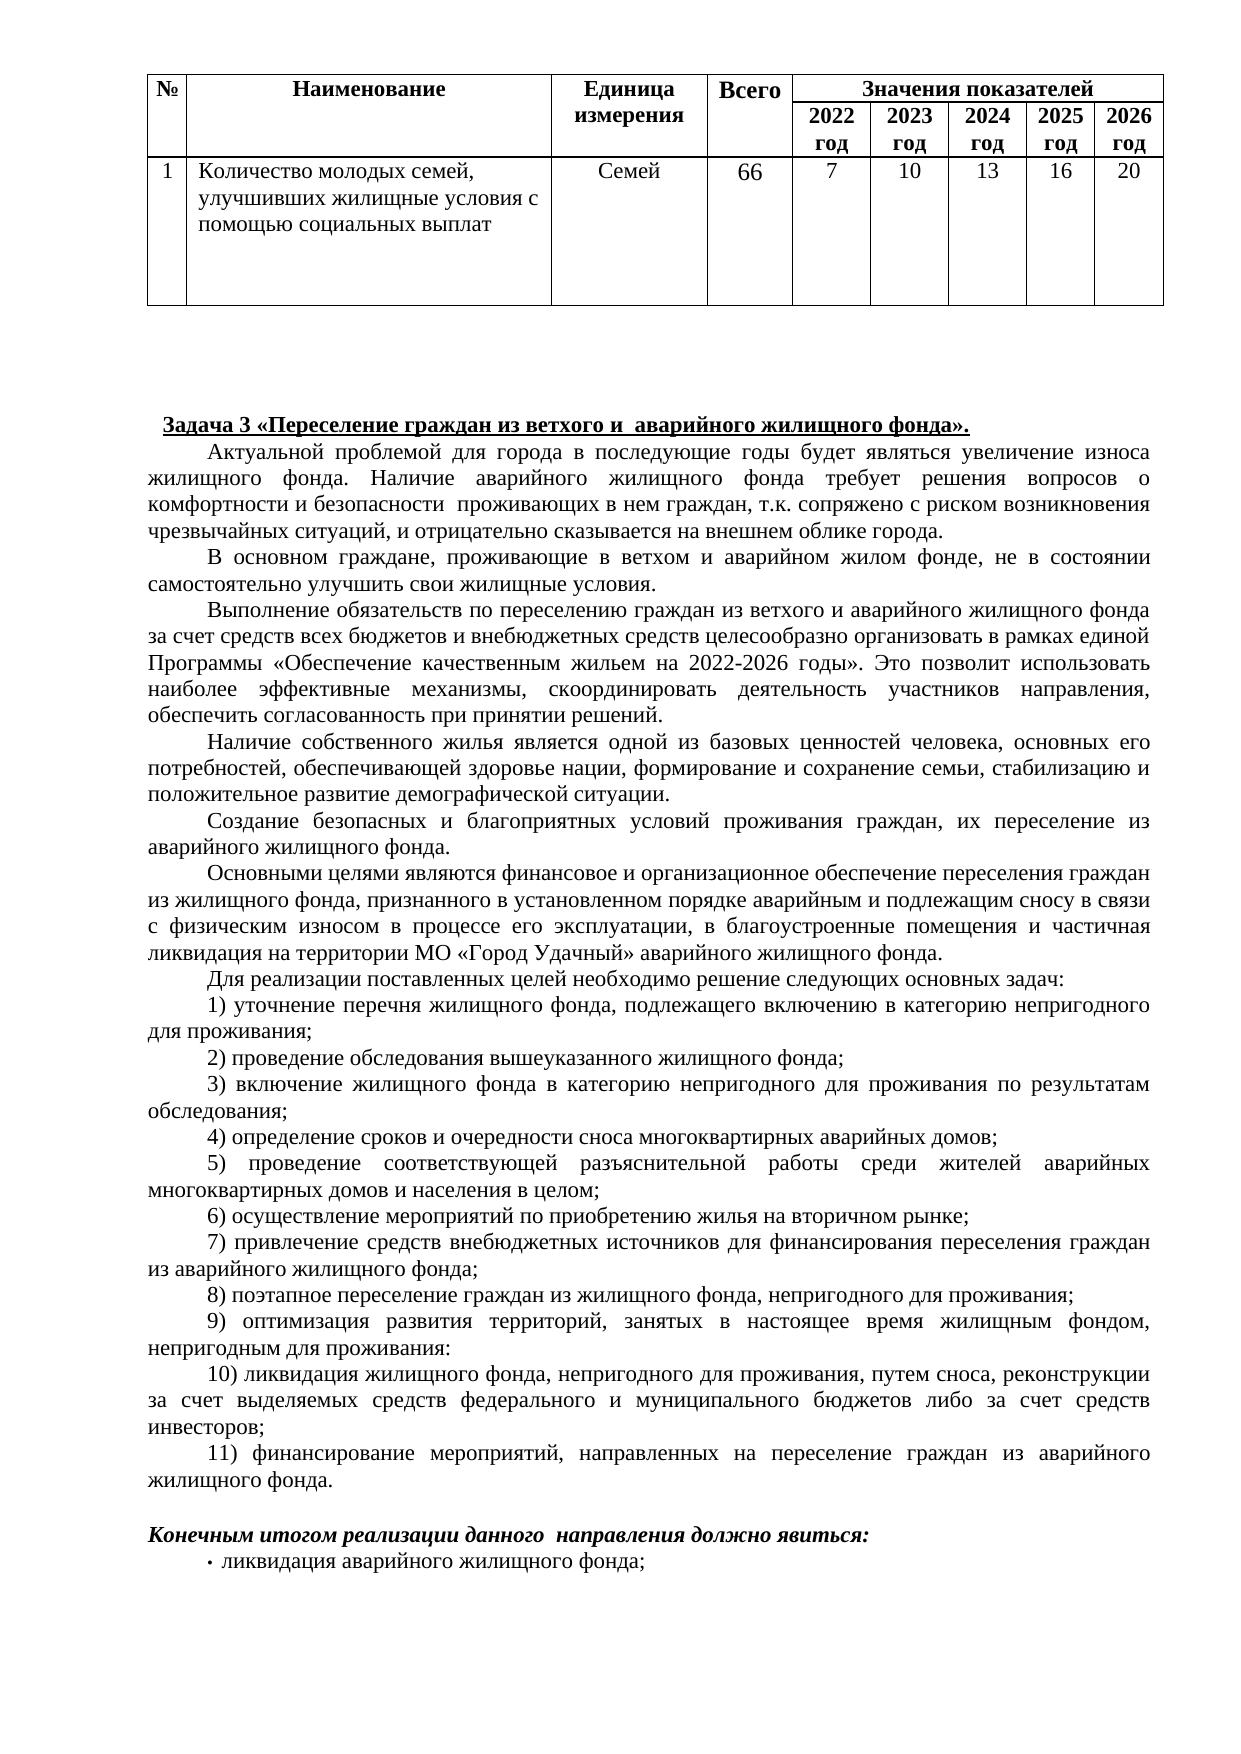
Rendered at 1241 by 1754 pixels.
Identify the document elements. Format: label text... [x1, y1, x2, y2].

text 7) привлечение средств внебюджетных источников для финансирования переселения граждан из аварийного жилищного фонда; [148, 1228, 1152, 1281]
table_cell [552, 279, 707, 305]
table_cell [187, 279, 551, 305]
table_cell 1 [148, 158, 186, 279]
text 11) финансирование мероприятий, направленных на переселение граждан из аварийного жилищного фонда. [148, 1439, 1152, 1492]
table_cell [148, 279, 186, 305]
text Основными целями являются финансовое и организационное обеспечение переселения граждан из жилищного фонда, признанного в установленном порядке аварийным и подлежащим сносу в связи с физическим износом в процессе его эксплуатации, в благоустроенные помещения и частичная ликвидация на территории МО «Город Удачный» аварийного жилищного фонда. [148, 859, 1152, 965]
text 9) оптимизация развития территорий, занятых в настоящее время жилищным фондом, непригодным для проживания: [148, 1307, 1152, 1360]
table_cell 2022 год [793, 103, 870, 156]
table_cell Количество молодых семей, улучшивших жилищные условия с помощью социальных выплат [187, 158, 551, 279]
table_cell 2023 год [871, 103, 948, 156]
table_cell [871, 279, 948, 305]
text 6) осуществление мероприятий по приобретению жилья на вторичном рынке; [148, 1202, 1152, 1228]
text 3) включение жилищного фонда в категорию непригодного для проживания по результатам обследования; [148, 1070, 1152, 1123]
text Конечным итогом реализации данного направления должно явиться: [148, 1492, 1152, 1547]
table_cell 16 [1027, 158, 1094, 279]
text В основном граждане, проживающие в ветхом и аварийном жилом фонде, не в состоянии самостоятельно улучшить свои жилищные условия. [148, 543, 1152, 596]
table_cell 66 [708, 158, 792, 279]
text 4) определение сроков и очередности сноса многоквартирных аварийных домов; [148, 1123, 1152, 1149]
text Для реализации поставленных целей необходимо решение следующих основных задач: [148, 965, 1152, 991]
table_cell 7 [793, 158, 870, 279]
text 10) ликвидация жилищного фонда, непригодного для проживания, путем сноса, реконструкции за счет выделяемых средств федерального и муниципального бюджетов либо за счет средств инвесторов; [148, 1360, 1152, 1439]
text Выполнение обязательств по переселению граждан из ветхого и аварийного жилищного фонда за счет средств всех бюджетов и внебюджетных средств целесообразно организовать в рамках единой Программы «Обеспечение качественным жильем на 2022-2026 годы». Это позволит использовать наиболее эффективные механизмы, скоординировать деятельность участников направления, обеспечить согласованность при принятии решений. [148, 596, 1152, 728]
table_header Наименование [187, 75, 551, 156]
text 5) проведение соответствующей разъяснительной работы среди жителей аварийных многоквартирных домов и населения в целом; [148, 1149, 1152, 1202]
text Наличие собственного жилья является одной из базовых ценностей человека, основных его потребностей, обеспечивающей здоровье нации, формирование и сохранение семьи, стабилизацию и положительное развитие демографической ситуации. [148, 728, 1152, 807]
text 8) поэтапное переселение граждан из жилищного фонда, непригодного для проживания; [148, 1281, 1152, 1307]
text 2) проведение обследования вышеуказанного жилищного фонда; [148, 1044, 1152, 1070]
list ликвидация аварийного жилищного фонда; [148, 1547, 1152, 1573]
table_cell [1095, 279, 1163, 305]
table_cell [949, 279, 1026, 305]
table_cell [793, 279, 870, 305]
table_cell 2025 год [1027, 103, 1094, 156]
table_cell 13 [949, 158, 1026, 279]
table_cell 20 [1095, 158, 1163, 279]
text Актуальной проблемой для города в последующие годы будет являться увеличение износа жилищного фонда. Наличие аварийного жилищного фонда требует решения вопросов о комфортности и безопасности проживающих в нем граждан, т.к. сопряжено с риском возникновения чрезвычайных ситуаций, и отрицательно сказывается на внешнем облике города. [148, 438, 1152, 543]
table_cell 2026 год [1095, 103, 1163, 156]
table_cell 10 [871, 158, 948, 279]
table_cell [1027, 279, 1094, 305]
table_cell [708, 279, 792, 305]
text Создание безопасных и благоприятных условий проживания граждан, их переселение из аварийного жилищного фонда. [148, 807, 1152, 859]
table_cell Семей [552, 158, 707, 279]
table_cell 2024 год [949, 103, 1026, 156]
table_header № [148, 75, 186, 156]
text 1) уточнение перечня жилищного фонда, подлежащего включению в категорию непригодного для проживания; [148, 991, 1152, 1044]
table_header Единица измерения [552, 75, 707, 156]
table_header Всего [708, 75, 792, 156]
table_header Значения показателей [793, 75, 1163, 101]
text Задача 3 «Переселение граждан из ветхого и аварийного жилищного фонда». [103, 411, 1152, 438]
